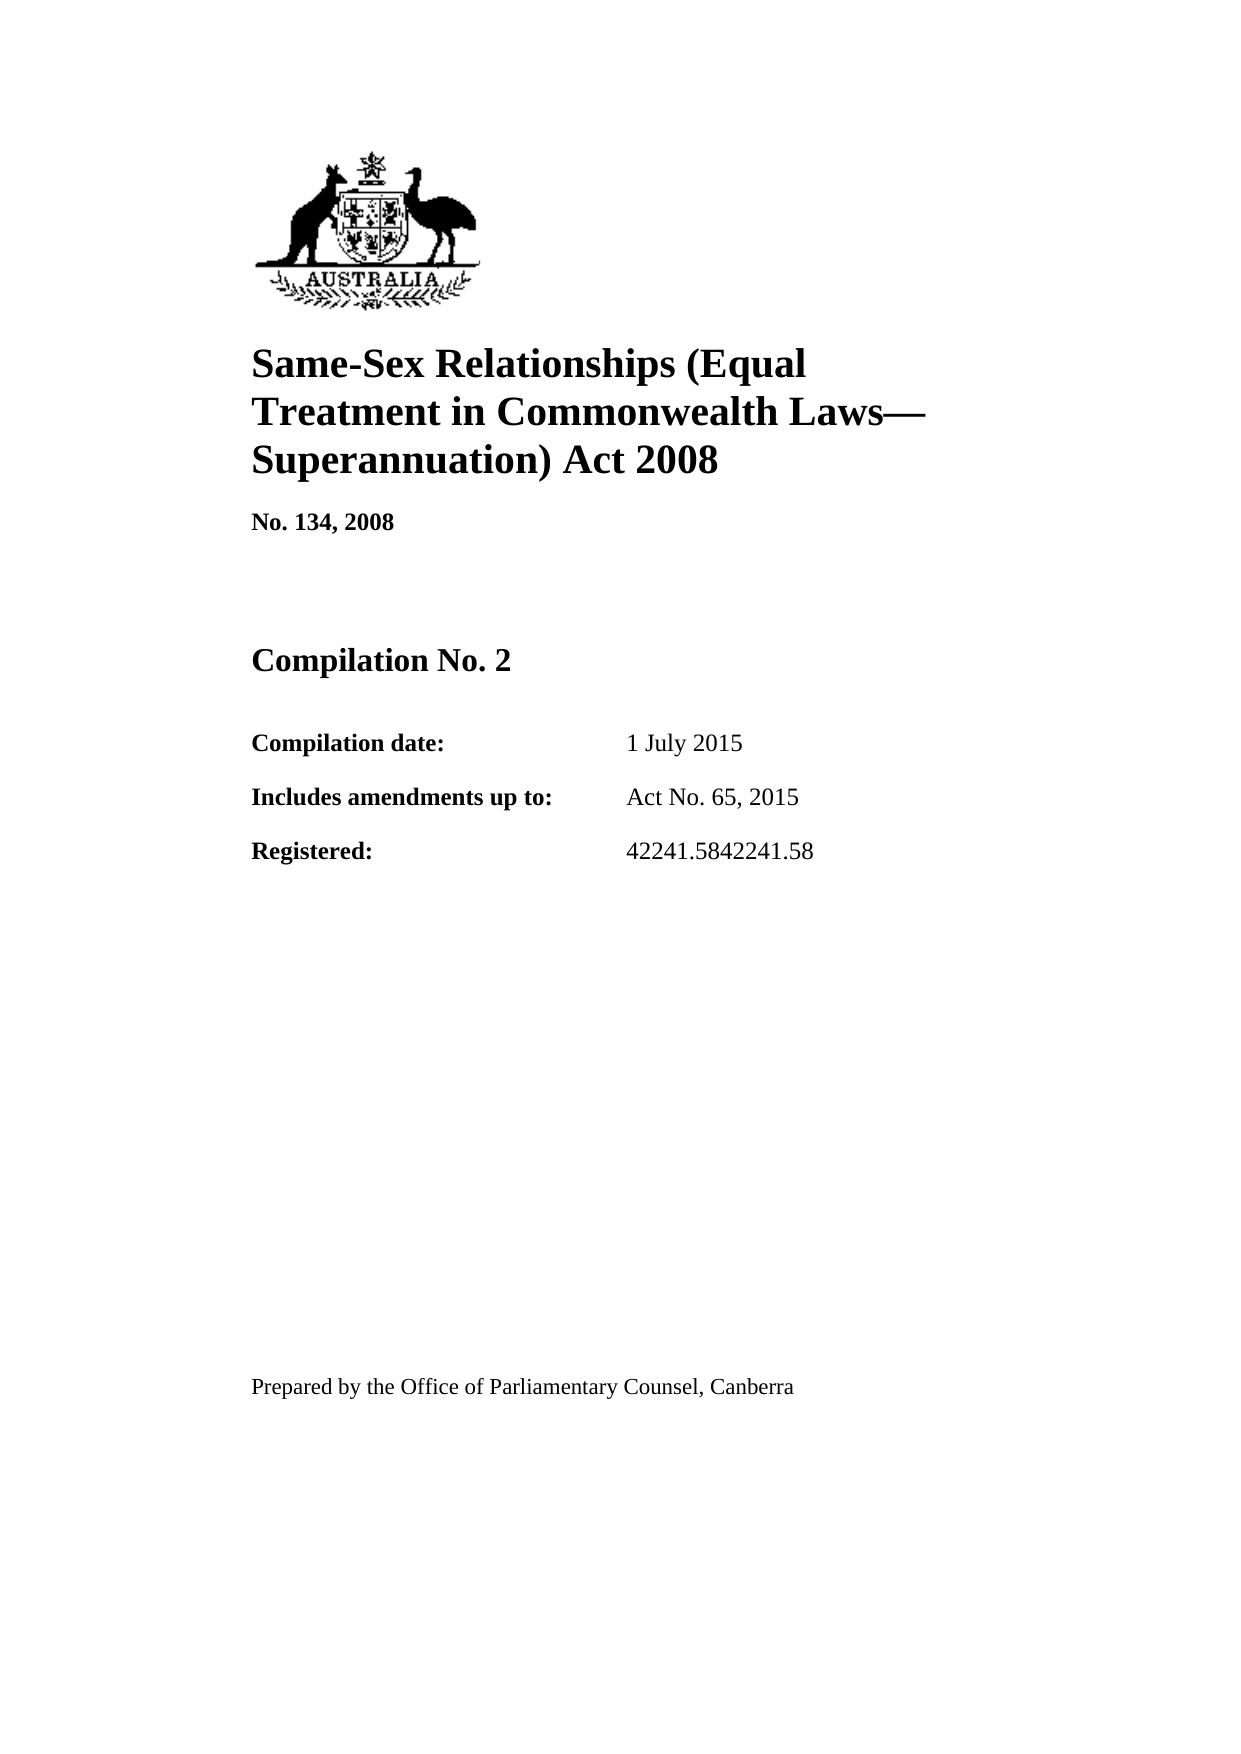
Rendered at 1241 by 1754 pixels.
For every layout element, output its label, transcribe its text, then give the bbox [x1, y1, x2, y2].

text Same-Sex Relationships (Equal Treatment in Commonwealth Laws—Superannuation) Act 2008 [251, 338, 989, 482]
text Registered: 26 August 2015 [251, 836, 989, 864]
text No. 134, 2008 [251, 507, 989, 536]
text Compilation No. 2 [251, 640, 989, 678]
text Compilation date: 1 July 2015 [251, 728, 989, 757]
text Includes amendments up to: Act No. 65, 2015 [251, 782, 989, 811]
